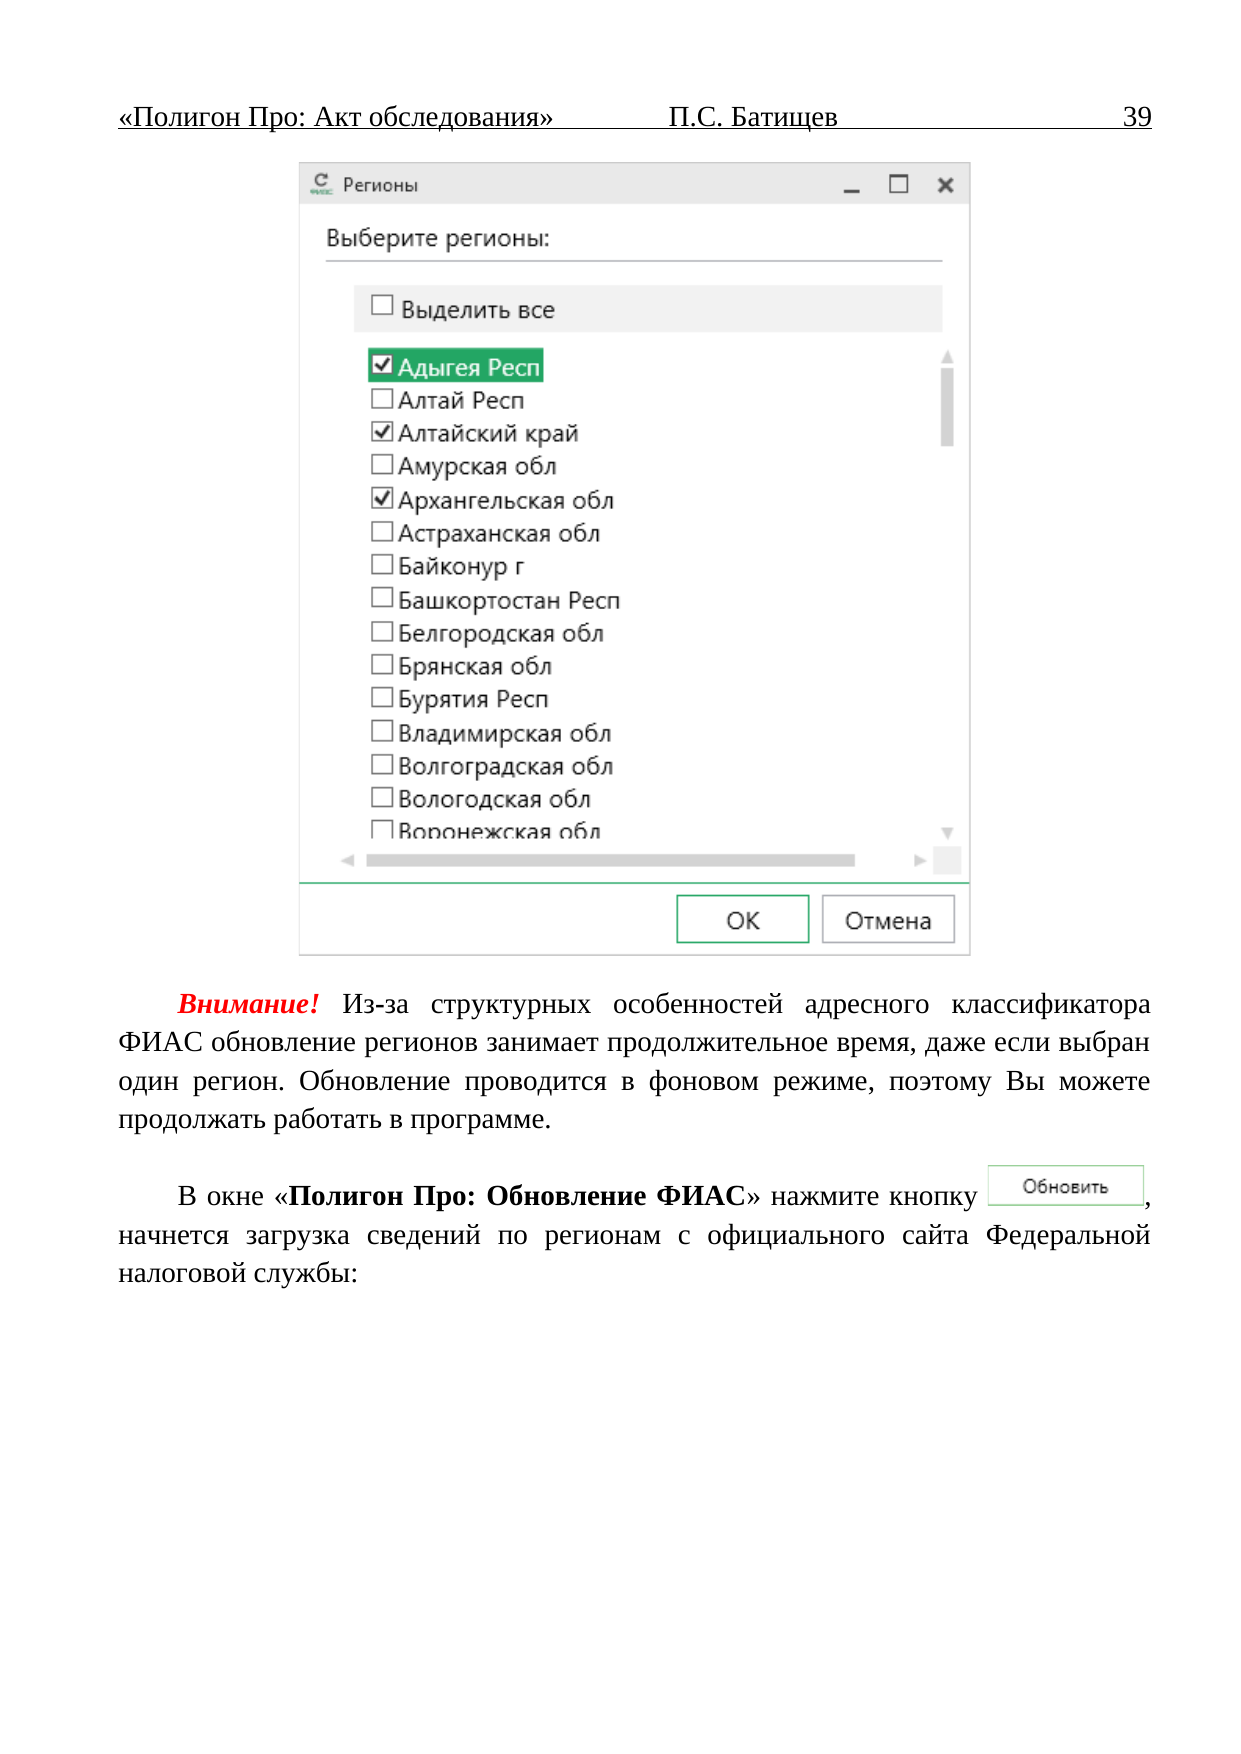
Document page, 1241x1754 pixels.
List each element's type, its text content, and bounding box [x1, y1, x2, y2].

picture [298, 162, 971, 956]
text Внимание! Из-за структурных особенностей адресного классификатора ФИАС обновление регионов занимает продолжительное время, даже если выбран один регион. Обновление проводится в фоновом режиме, поэтому Вы можете продолжать работать в программе. [118, 986, 1152, 1135]
picture [987, 1165, 1145, 1206]
text В окне «Полигон Про: Обновление ФИАС» нажмите кнопку , начнется загрузка сведений по регионам с официального сайта Федеральной налоговой службы: [118, 1165, 1152, 1289]
